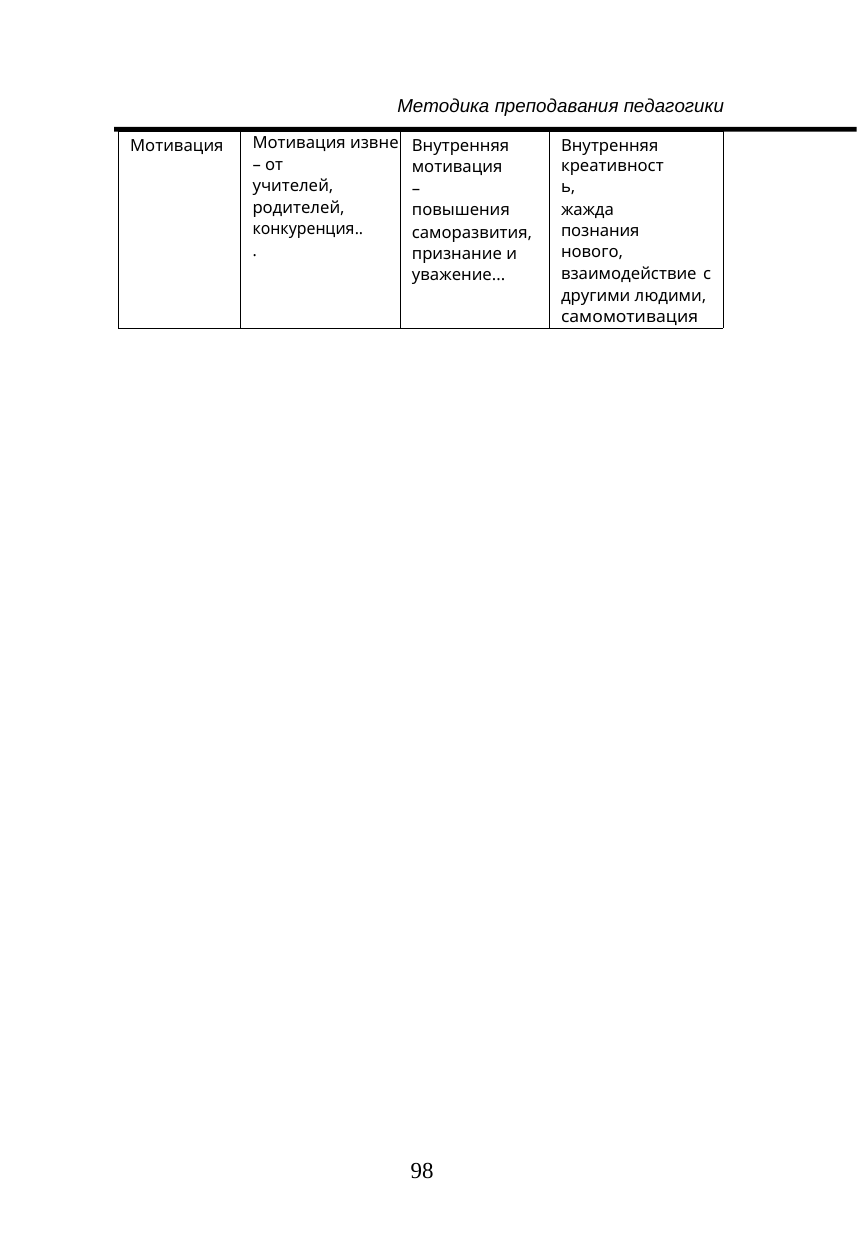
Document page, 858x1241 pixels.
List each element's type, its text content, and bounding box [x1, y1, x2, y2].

table_cell Мотивация извне – от учителей, родителей, конкуренция... [241, 132, 400, 327]
table_cell Внутренняя креативность, жажда познания нового, взаимодействие с другими людими, самомотивация [550, 132, 723, 327]
table_cell Внутренняя мотивация – повышения саморазвития, признание и уважение... [401, 132, 549, 327]
table_cell Мотивация [119, 132, 240, 327]
